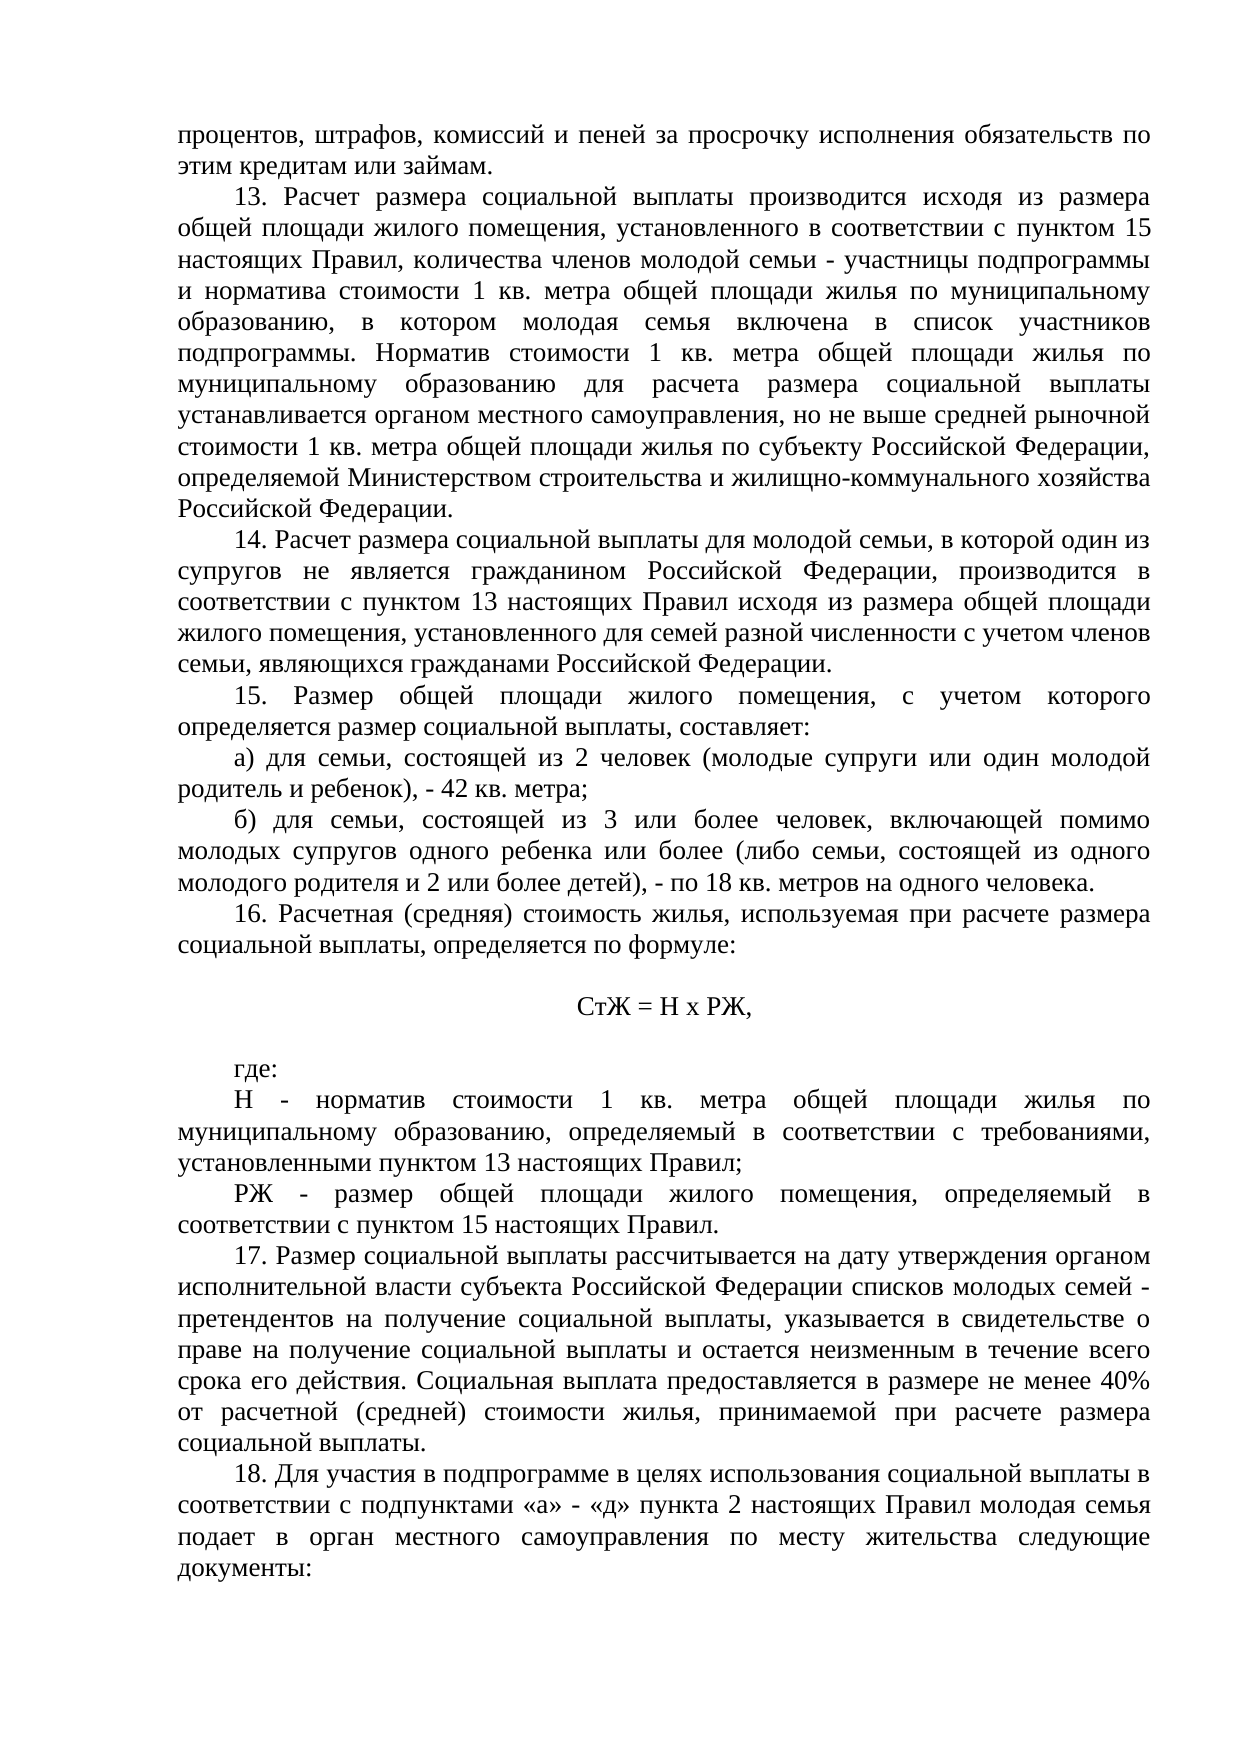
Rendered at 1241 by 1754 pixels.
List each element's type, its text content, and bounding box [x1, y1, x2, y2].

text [177, 118, 1152, 180]
text б) для семьи, состоящей из 3 или более человек, включающей помимо молодых супругов одного ребенка или более (либо семьи, состоящей из одного молодого родителя и 2 или более детей), - по 18 кв. метров на одного человека. [177, 803, 1152, 897]
text СтЖ = Н x РЖ, [177, 990, 1152, 1021]
text 13. Расчет размера социальной выплаты производится исходя из размера общей площади жилого помещения, установленного в соответствии с пунктом 15 настоящих Правил, количества членов молодой семьи - участницы подпрограммы и норматива стоимости 1 кв. метра общей площади жилья по муниципальному образованию, в котором молодая семья включена в список участников подпрограммы. Норматив стоимости 1 кв. метра общей площади жилья по муниципальному образованию для расчета размера социальной выплаты устанавливается органом местного самоуправления, но не выше средней рыночной стоимости 1 кв. метра общей площади жилья по субъекту Российской Федерации, определяемой Министерством строительства и жилищно-коммунального хозяйства Российской Федерации. [177, 180, 1152, 523]
text 17. Размер социальной выплаты рассчитывается на дату утверждения органом исполнительной власти субъекта Российской Федерации списков молодых семей - претендентов на получение социальной выплаты, указывается в свидетельстве о праве на получение социальной выплаты и остается неизменным в течение всего срока его действия. Социальная выплата предоставляется в размере не менее 40% от расчетной (средней) стоимости жилья, принимаемой при расчете размера социальной выплаты. [177, 1239, 1152, 1457]
text 15. Размер общей площади жилого помещения, с учетом которого определяется размер социальной выплаты, составляет: [177, 679, 1152, 741]
text 16. Расчетная (средняя) стоимость жилья, используемая при расчете размера социальной выплаты, определяется по формуле: [177, 897, 1152, 959]
text 18. Для участия в подпрограмме в целях использования социальной выплаты в соответствии с подпунктами «а» - «д» пункта 2 настоящих Правил молодая семья подает в орган местного самоуправления по месту жительства следующие документы: [177, 1457, 1152, 1582]
text Н - норматив стоимости 1 кв. метра общей площади жилья по муниципальному образованию, определяемый в соответствии с требованиями, установленными пунктом 13 настоящих Правил; [177, 1084, 1152, 1177]
text а) для семьи, состоящей из 2 человек (молодые супруги или один молодой родитель и ребенок), - 42 кв. метра; [177, 741, 1152, 803]
text где: [177, 1052, 1152, 1084]
text 14. Расчет размера социальной выплаты для молодой семьи, в которой один из супругов не является гражданином Российской Федерации, производится в соответствии с пунктом 13 настоящих Правил исходя из размера общей площади жилого помещения, установленного для семей разной численности с учетом членов семьи, являющихся гражданами Российской Федерации. [177, 523, 1152, 679]
text РЖ - размер общей площади жилого помещения, определяемый в соответствии с пунктом 15 настоящих Правил. [177, 1177, 1152, 1239]
